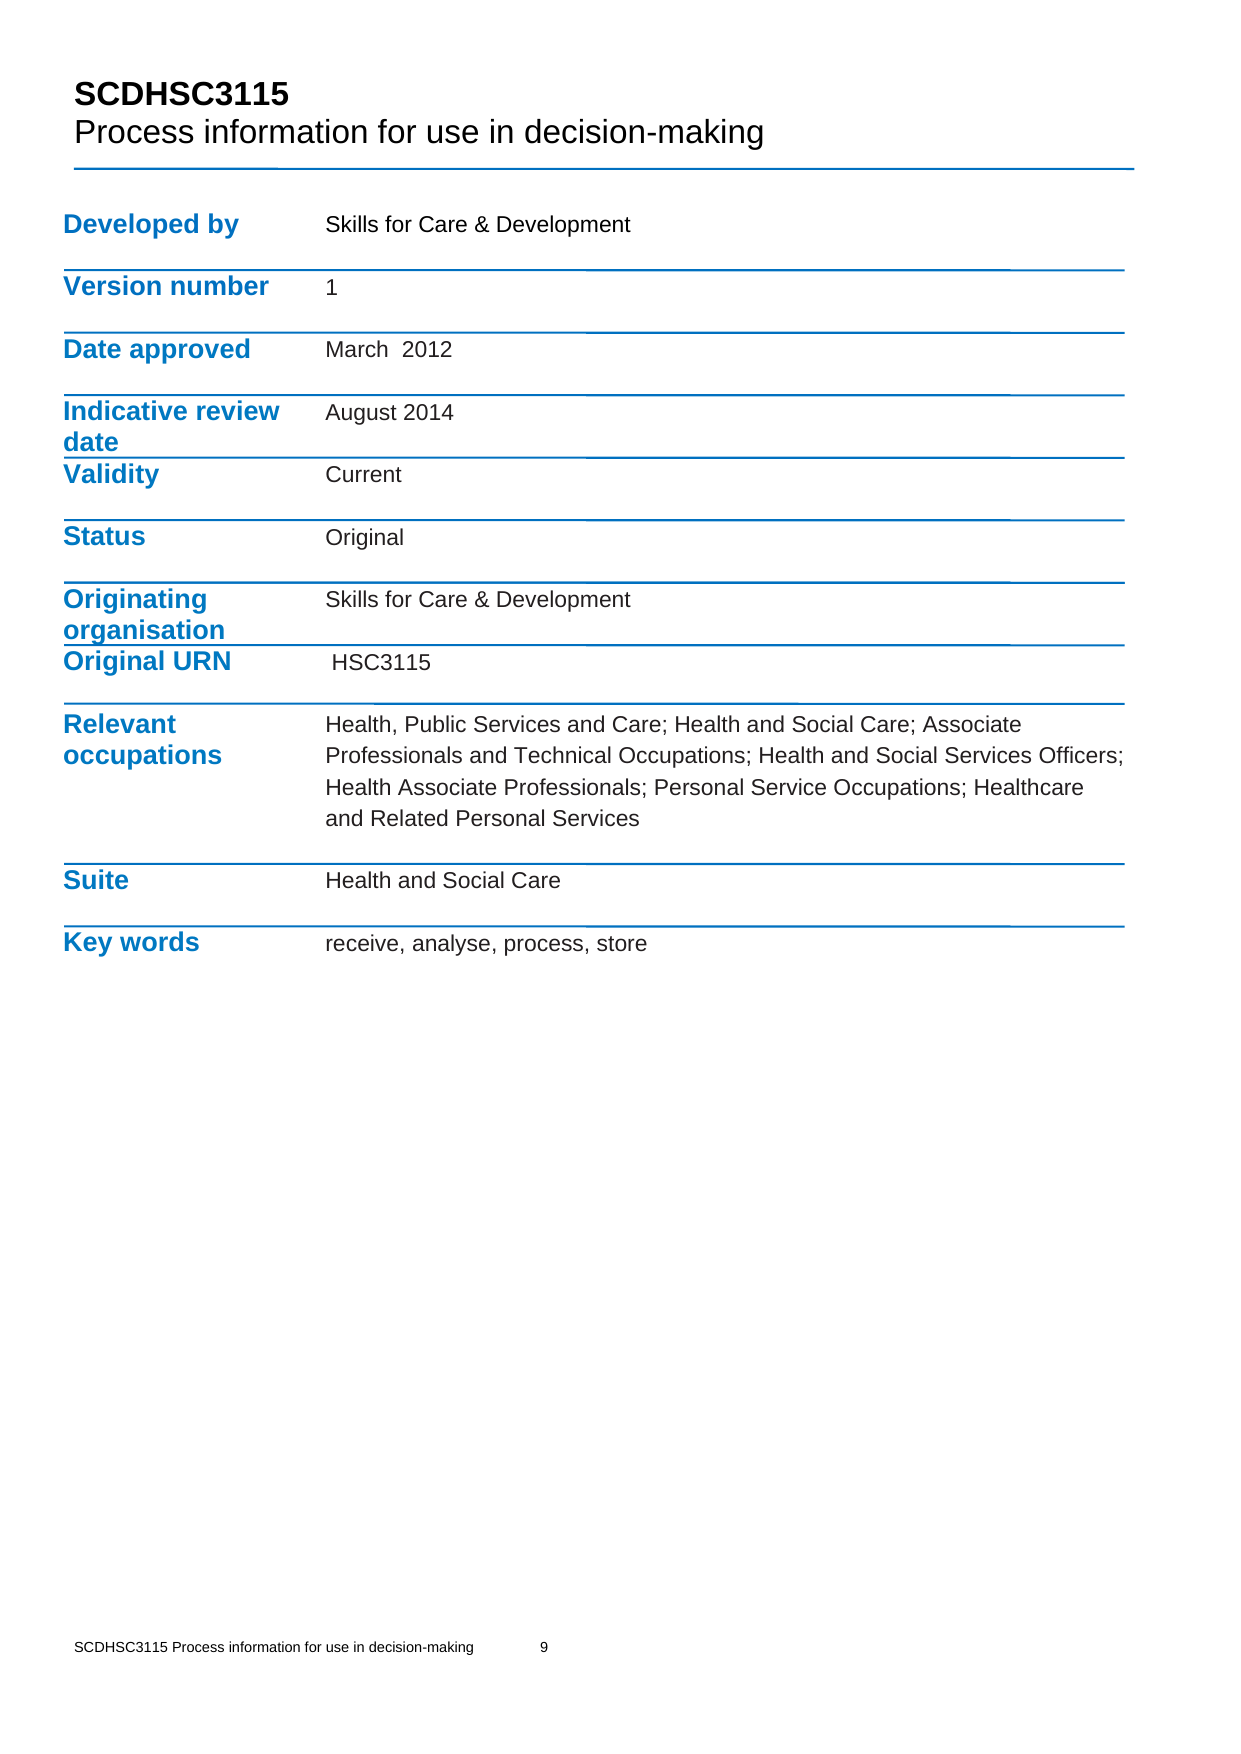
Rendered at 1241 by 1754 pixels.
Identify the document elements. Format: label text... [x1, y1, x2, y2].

table_cell March 2012 [314, 333, 1137, 395]
table_cell Health and Social Care [314, 864, 1137, 926]
table_cell Original URN [52, 645, 314, 708]
table_cell Current [314, 458, 1137, 520]
table_cell Originating organisation [52, 583, 314, 645]
table_cell HSC3115 [314, 645, 1137, 708]
table_cell Relevant occupations [52, 708, 314, 864]
table_cell Key words [52, 926, 314, 989]
table_cell August 2014 [314, 395, 1137, 458]
table_cell Version number [52, 270, 314, 333]
table_cell 1 [314, 270, 1137, 333]
table_cell Skills for Care & Development [314, 583, 1137, 645]
table_cell Date approved [52, 333, 314, 395]
table_cell receive, analyse, process, store [314, 926, 1137, 989]
table_header Developed by [52, 208, 314, 270]
table_cell Original [314, 520, 1137, 583]
table_cell Validity [52, 458, 314, 520]
table_cell Health, Public Services and Care; Health and Social Care; Associate Professionals and Technical Occupations; Health and Social Services Officers; Health Associate Professionals; Personal Service Occupations; Healthcare and Related Personal Services [314, 708, 1137, 864]
table_header Skills for Care & Development [314, 208, 1137, 270]
table_cell Indicative review date [52, 395, 314, 458]
table_cell Suite [52, 864, 314, 926]
table_cell Status [52, 520, 314, 583]
